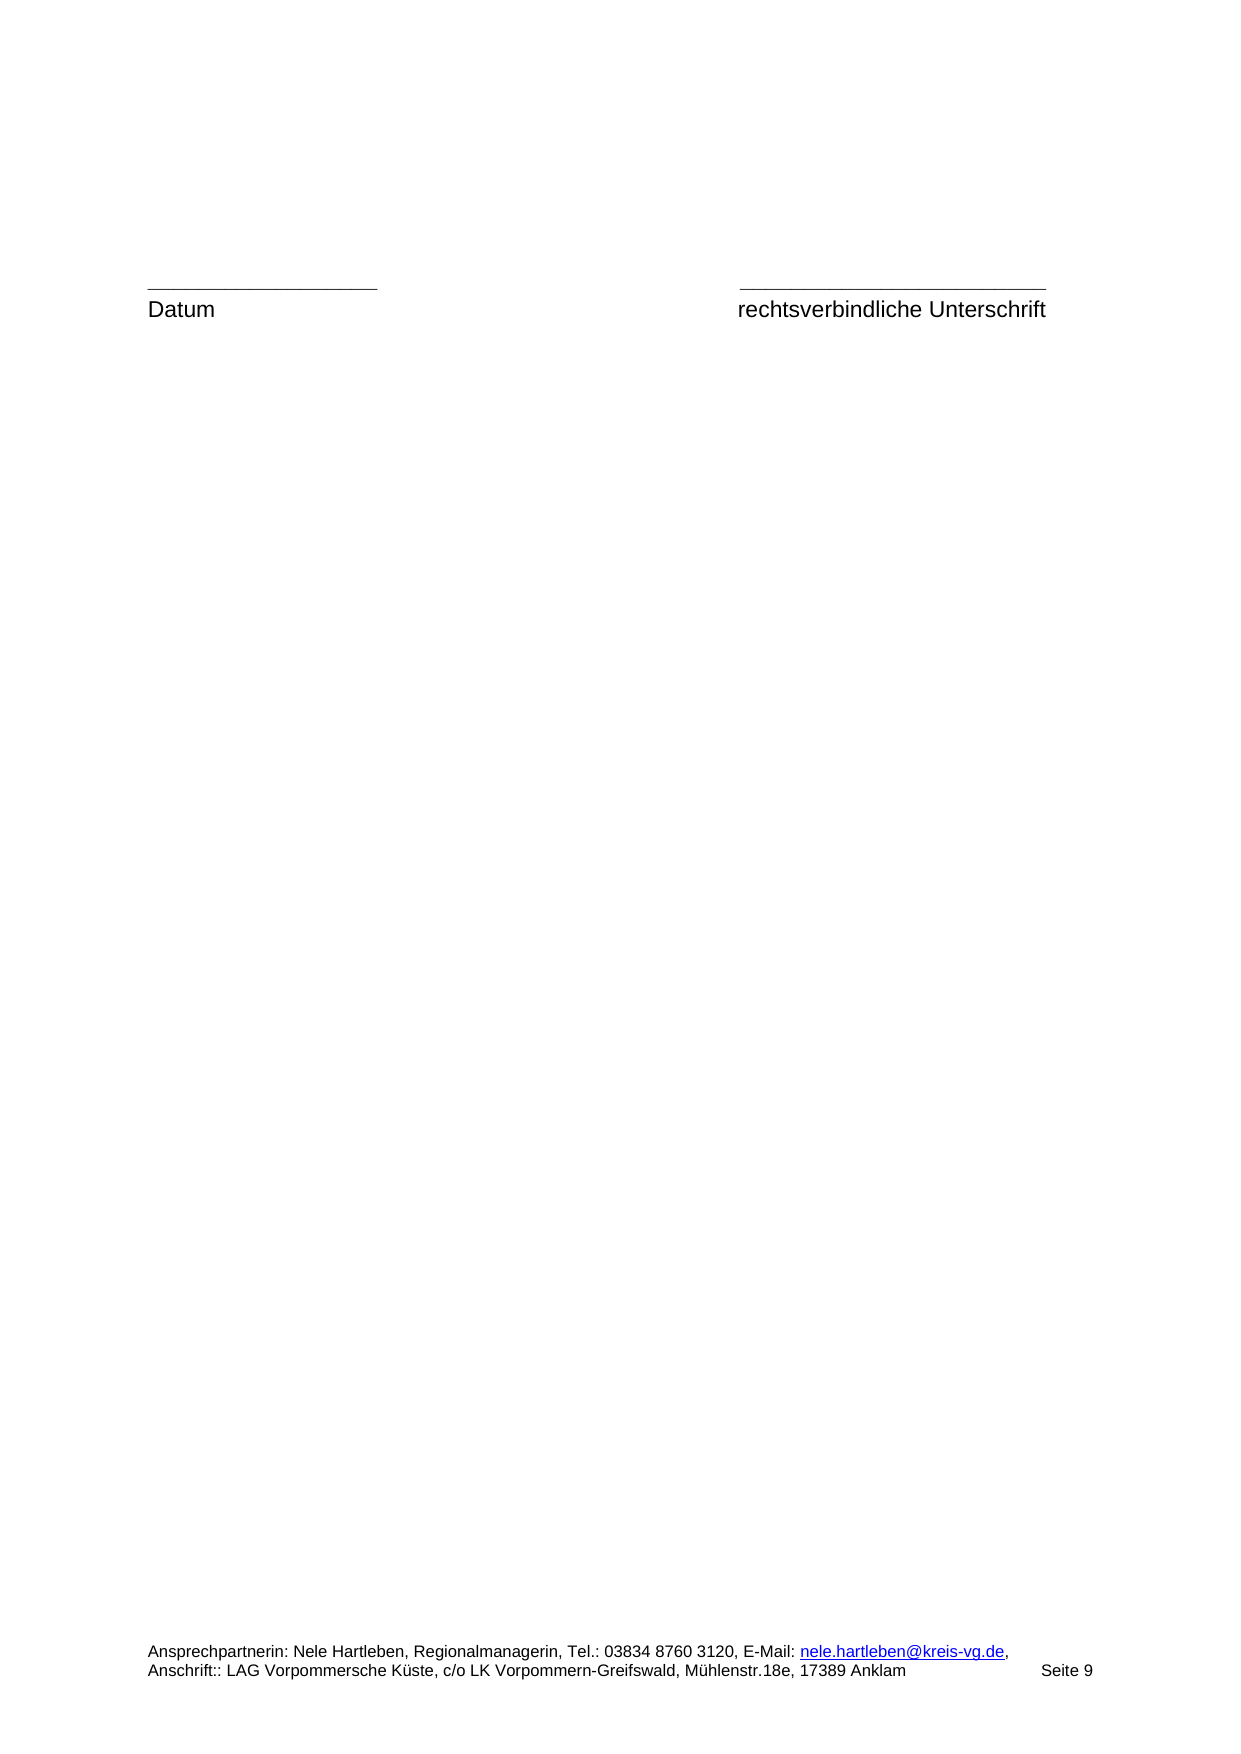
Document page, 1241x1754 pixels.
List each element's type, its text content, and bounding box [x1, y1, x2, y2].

text Datum rechtsverbindliche Unterschrift [148, 296, 1092, 322]
text __________________ ________________________ [148, 266, 1092, 292]
